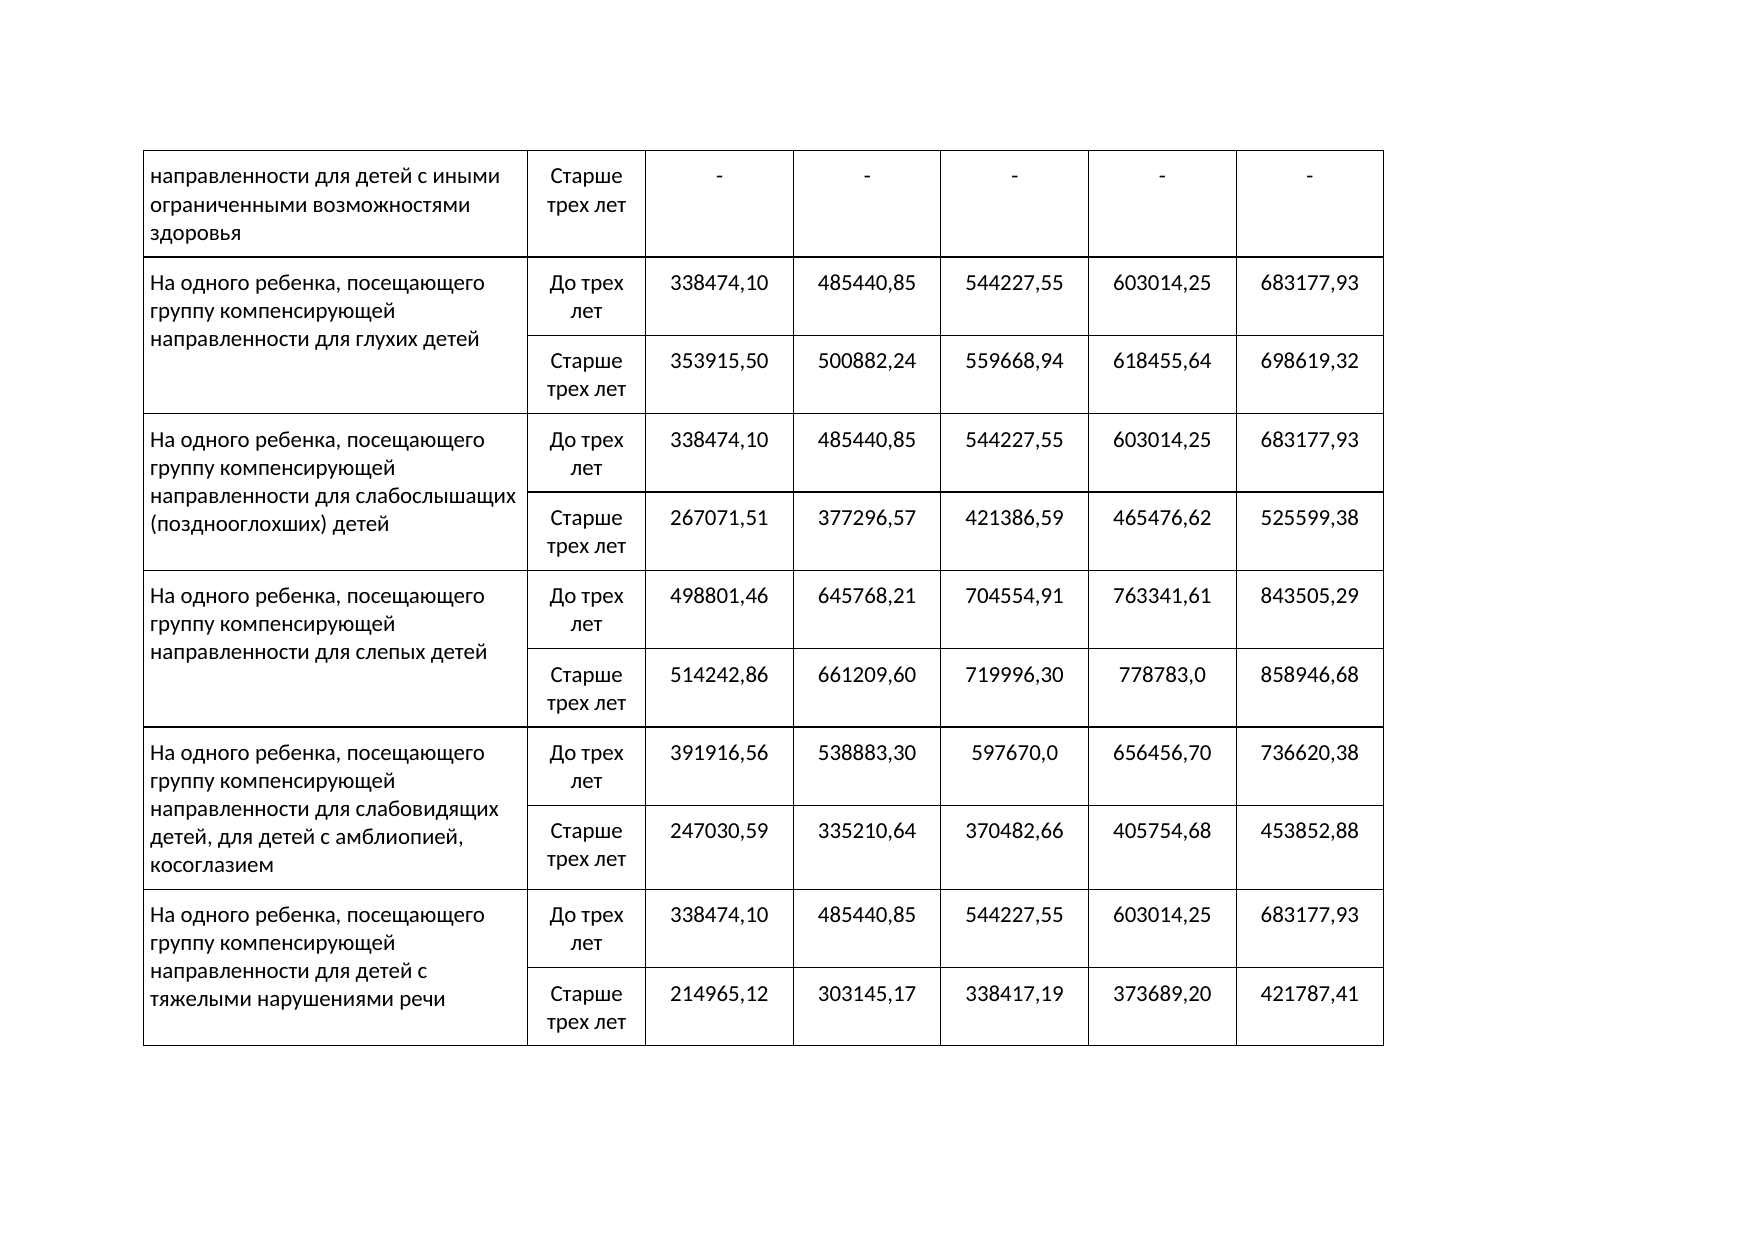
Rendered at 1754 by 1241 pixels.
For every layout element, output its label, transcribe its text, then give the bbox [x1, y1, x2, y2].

table_cell 538883,30 [794, 728, 940, 805]
table_cell 405754,68 [1089, 806, 1236, 889]
table_cell 514242,86 [646, 649, 793, 726]
table_cell До трех лет [528, 728, 645, 805]
table_cell - [941, 151, 1088, 256]
table_cell 377296,57 [794, 493, 940, 570]
table_cell 645768,21 [794, 571, 940, 648]
table_cell На одного ребенка, посещающего группу компенсирующей направленности для детей с тяжелыми нарушениями речи [144, 890, 527, 1045]
table_cell До трех лет [528, 414, 645, 491]
table_cell 858946,68 [1237, 649, 1383, 726]
table_cell 661209,60 [794, 649, 940, 726]
table_cell 421787,41 [1237, 968, 1383, 1045]
table_cell - [1089, 151, 1236, 256]
table_cell 736620,38 [1237, 728, 1383, 805]
table_cell 338474,10 [646, 414, 793, 491]
table_cell 618455,64 [1089, 336, 1236, 413]
table_cell 453852,88 [1237, 806, 1383, 889]
table_cell 778783,0 [1089, 649, 1236, 726]
table_cell - [1237, 151, 1383, 256]
table_cell 391916,56 [646, 728, 793, 805]
table_cell Старше трех лет [528, 968, 645, 1045]
table_cell 485440,85 [794, 258, 940, 335]
table_cell 338417,19 [941, 968, 1088, 1045]
table_cell 719996,30 [941, 649, 1088, 726]
table_cell 559668,94 [941, 336, 1088, 413]
table_cell 370482,66 [941, 806, 1088, 889]
table_cell 373689,20 [1089, 968, 1236, 1045]
table_cell 698619,32 [1237, 336, 1383, 413]
table_cell 683177,93 [1237, 414, 1383, 491]
table_cell 544227,55 [941, 890, 1088, 967]
table_cell 485440,85 [794, 890, 940, 967]
table_cell 267071,51 [646, 493, 793, 570]
table_cell Старше трех лет [528, 151, 645, 256]
table_cell 603014,25 [1089, 890, 1236, 967]
table_cell Старше трех лет [528, 493, 645, 570]
table_cell 525599,38 [1237, 493, 1383, 570]
table_cell Старше трех лет [528, 649, 645, 726]
table_cell 843505,29 [1237, 571, 1383, 648]
table_cell Старше трех лет [528, 806, 645, 889]
table_cell 485440,85 [794, 414, 940, 491]
table_cell 704554,91 [941, 571, 1088, 648]
table_cell 683177,93 [1237, 890, 1383, 967]
table_cell - [646, 151, 793, 256]
table_cell 465476,62 [1089, 493, 1236, 570]
table_cell 421386,59 [941, 493, 1088, 570]
table_cell 338474,10 [646, 258, 793, 335]
table_cell На одного ребенка, посещающего группу компенсирующей направленности для слабослышащих (позднооглохших) детей [144, 414, 527, 570]
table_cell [144, 151, 527, 256]
table_cell 656456,70 [1089, 728, 1236, 805]
table_cell 544227,55 [941, 258, 1088, 335]
table_cell 214965,12 [646, 968, 793, 1045]
table_cell 498801,46 [646, 571, 793, 648]
table_cell 603014,25 [1089, 258, 1236, 335]
table_cell До трех лет [528, 890, 645, 967]
table_cell На одного ребенка, посещающего группу компенсирующей направленности для слабовидящих детей, для детей с амблиопией, косоглазием [144, 728, 527, 889]
table_cell На одного ребенка, посещающего группу компенсирующей направленности для глухих детей [144, 258, 527, 413]
table_cell 603014,25 [1089, 414, 1236, 491]
table_cell Старше трех лет [528, 336, 645, 413]
table_cell 335210,64 [794, 806, 940, 889]
table_cell - [794, 151, 940, 256]
table_cell 338474,10 [646, 890, 793, 967]
table_cell 683177,93 [1237, 258, 1383, 335]
table_cell До трех лет [528, 571, 645, 648]
table_cell 763341,61 [1089, 571, 1236, 648]
table_cell 353915,50 [646, 336, 793, 413]
table_cell 247030,59 [646, 806, 793, 889]
table_cell 303145,17 [794, 968, 940, 1045]
table_cell 544227,55 [941, 414, 1088, 491]
table_cell 500882,24 [794, 336, 940, 413]
table_cell 597670,0 [941, 728, 1088, 805]
table_cell До трех лет [528, 258, 645, 335]
table_cell На одного ребенка, посещающего группу компенсирующей направленности для слепых детей [144, 571, 527, 726]
